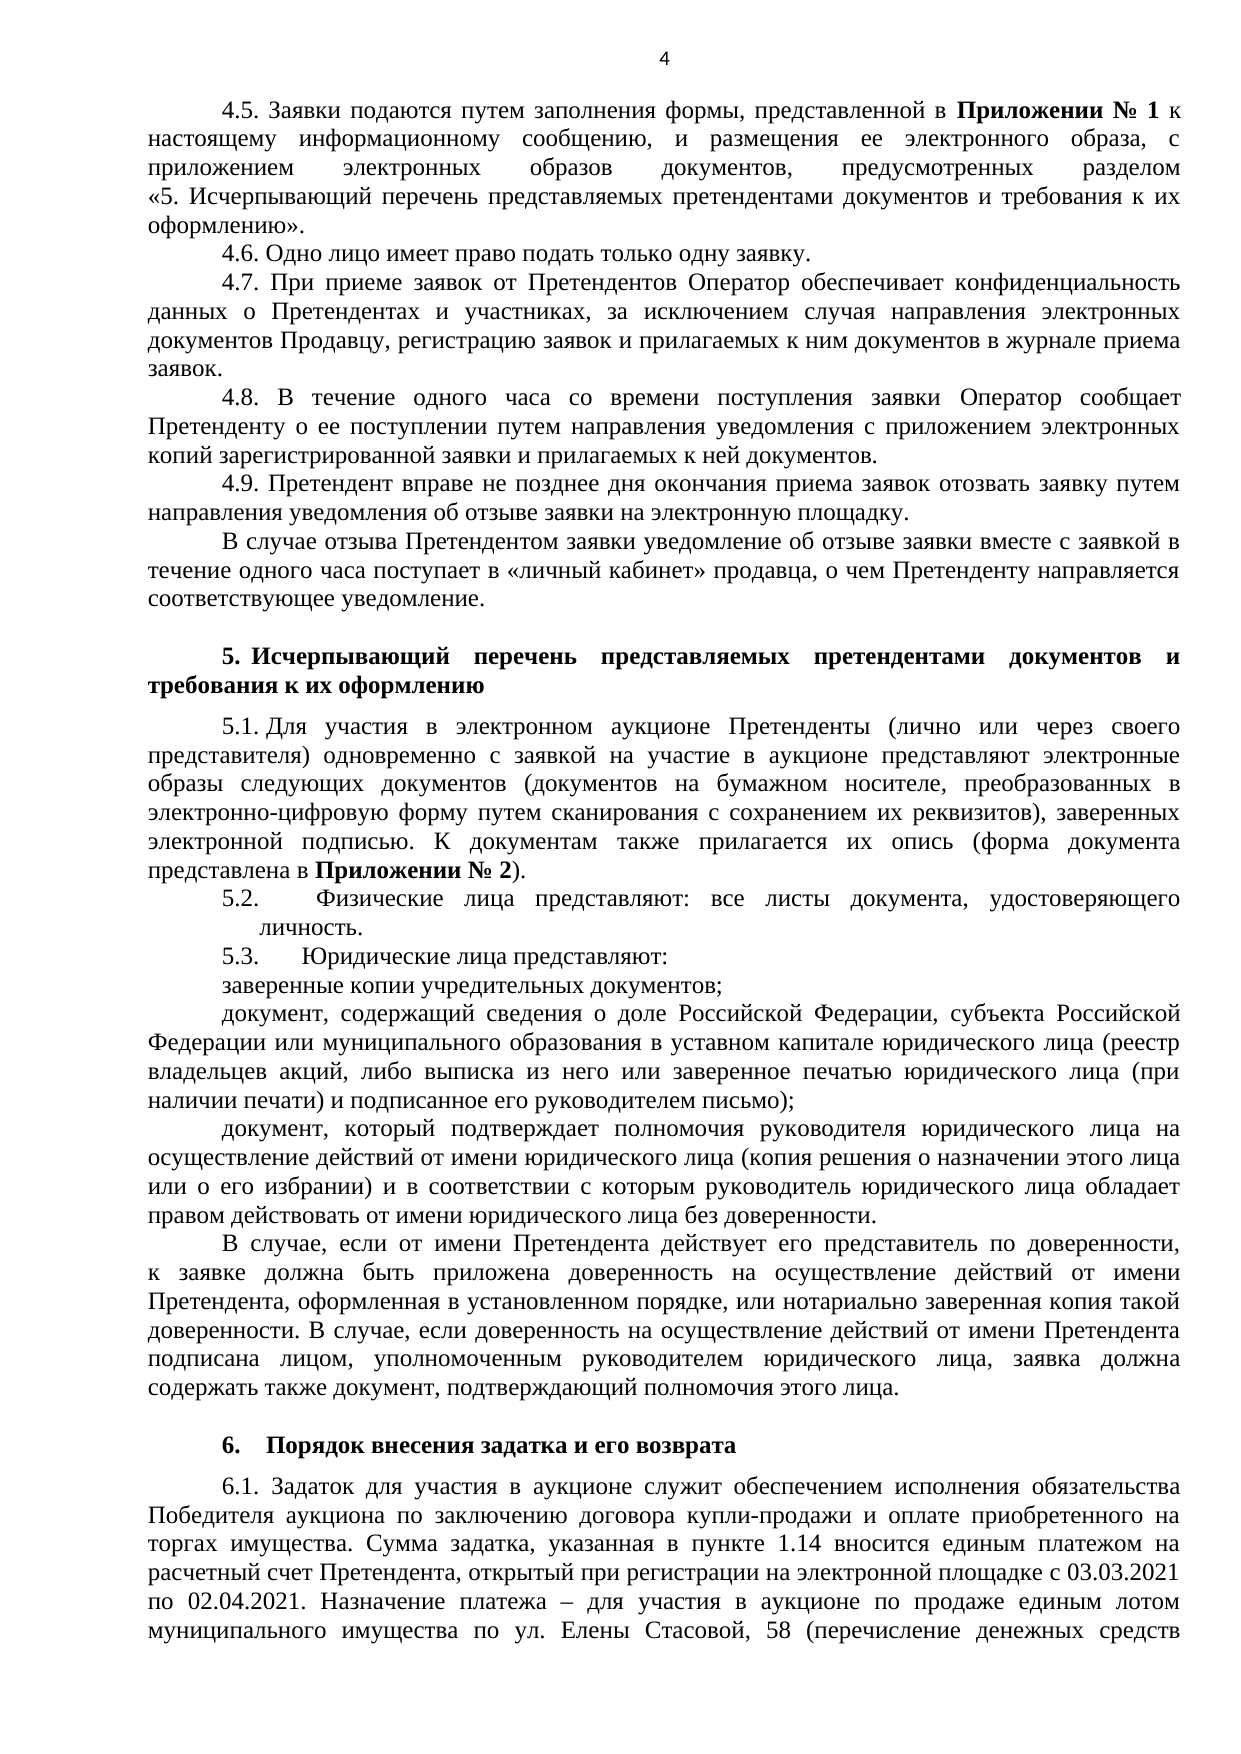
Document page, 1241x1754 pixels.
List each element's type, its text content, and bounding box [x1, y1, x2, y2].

text В случае отзыва Претендентом заявки уведомление об отзыве заявки вместе с заявкой в течение одного часа поступает в «личный кабинет» продавца, о чем Претенденту направляется соответствующее уведомление. [148, 526, 1181, 612]
text документ, который подтверждает полномочия руководителя юридического лица на осуществление действий от имени юридического лица (копия решения о назначении этого лица или о его избрании) и в соответствии с которым руководитель юридического лица обладает правом действовать от имени юридического лица без доверенности. [148, 1113, 1181, 1228]
text 4.9. Претендент вправе не позднее дня окончания приема заявок отозвать заявку путем направления уведомления об отзыве заявки на электронную площадку. [148, 468, 1181, 526]
list Юридические лица представляют: [222, 941, 1181, 970]
text 4.7. При приеме заявок от Претендентов Оператор обеспечивает конфиденциальность данных о Претендентах и участниках, за исключением случая направления электронных документов Продавцу, регистрацию заявок и прилагаемых к ним документов в журнале приема заявок. [148, 267, 1181, 382]
text 4.5. Заявки подаются путем заполнения формы, представленной в Приложении № 1 к настоящему информационному сообщению, и размещения ее электронного образа, с приложением электронных образов документов, предусмотренных разделом «5. Исчерпывающий перечень представляемых претендентами документов и требования к их оформлению». [148, 95, 1181, 238]
text 4.6. Одно лицо имеет право подать только одну заявку. [148, 238, 1181, 267]
list Для участия в электронном аукционе Претенденты (лично или через своего представителя) одновременно с заявкой на участие в аукционе представляют электронные образы следующих документов (документов на бумажном носителе, преобразованных в электронно-цифровую форму путем сканирования с сохранением их реквизитов), заверенных электронной подписью. К документам также прилагается их опись (форма документа представлена в Приложении № 2). [148, 711, 1181, 883]
text 4.8. В течение одного часа со времени поступления заявки Оператор сообщает Претенденту о ее поступлении путем направления уведомления с приложением электронных копий зарегистрированной заявки и прилагаемых к ней документов. [148, 382, 1181, 468]
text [148, 1471, 1181, 1643]
text заверенные копии учредительных документов; [148, 970, 1181, 998]
list Физические лица представляют: все листы документа, удостоверяющего личность. [222, 883, 1181, 941]
list Порядок внесения задатка и его возврата [148, 1430, 1181, 1458]
text В случае, если от имени Претендента действует его представитель по доверенности, к заявке должна быть приложена доверенность на осуществление действий от имени Претендента, оформленная в установленном порядке, или нотариально заверенная копия такой доверенности. В случае, если доверенность на осуществление действий от имени Претендента подписана лицом, уполномоченным руководителем юридического лица, заявка должна содержать также документ, подтверждающий полномочия этого лица. [148, 1228, 1181, 1401]
list Исчерпывающий перечень представляемых претендентами документов и требования к их оформлению [148, 641, 1181, 698]
text документ, содержащий сведения о доле Российской Федерации, субъекта Российской Федерации или муниципального образования в уставном капитале юридического лица (реестр владельцев акций, либо выписка из него или заверенное печатью юридического лица (при наличии печати) и подписанное его руководителем письмо); [148, 998, 1181, 1113]
